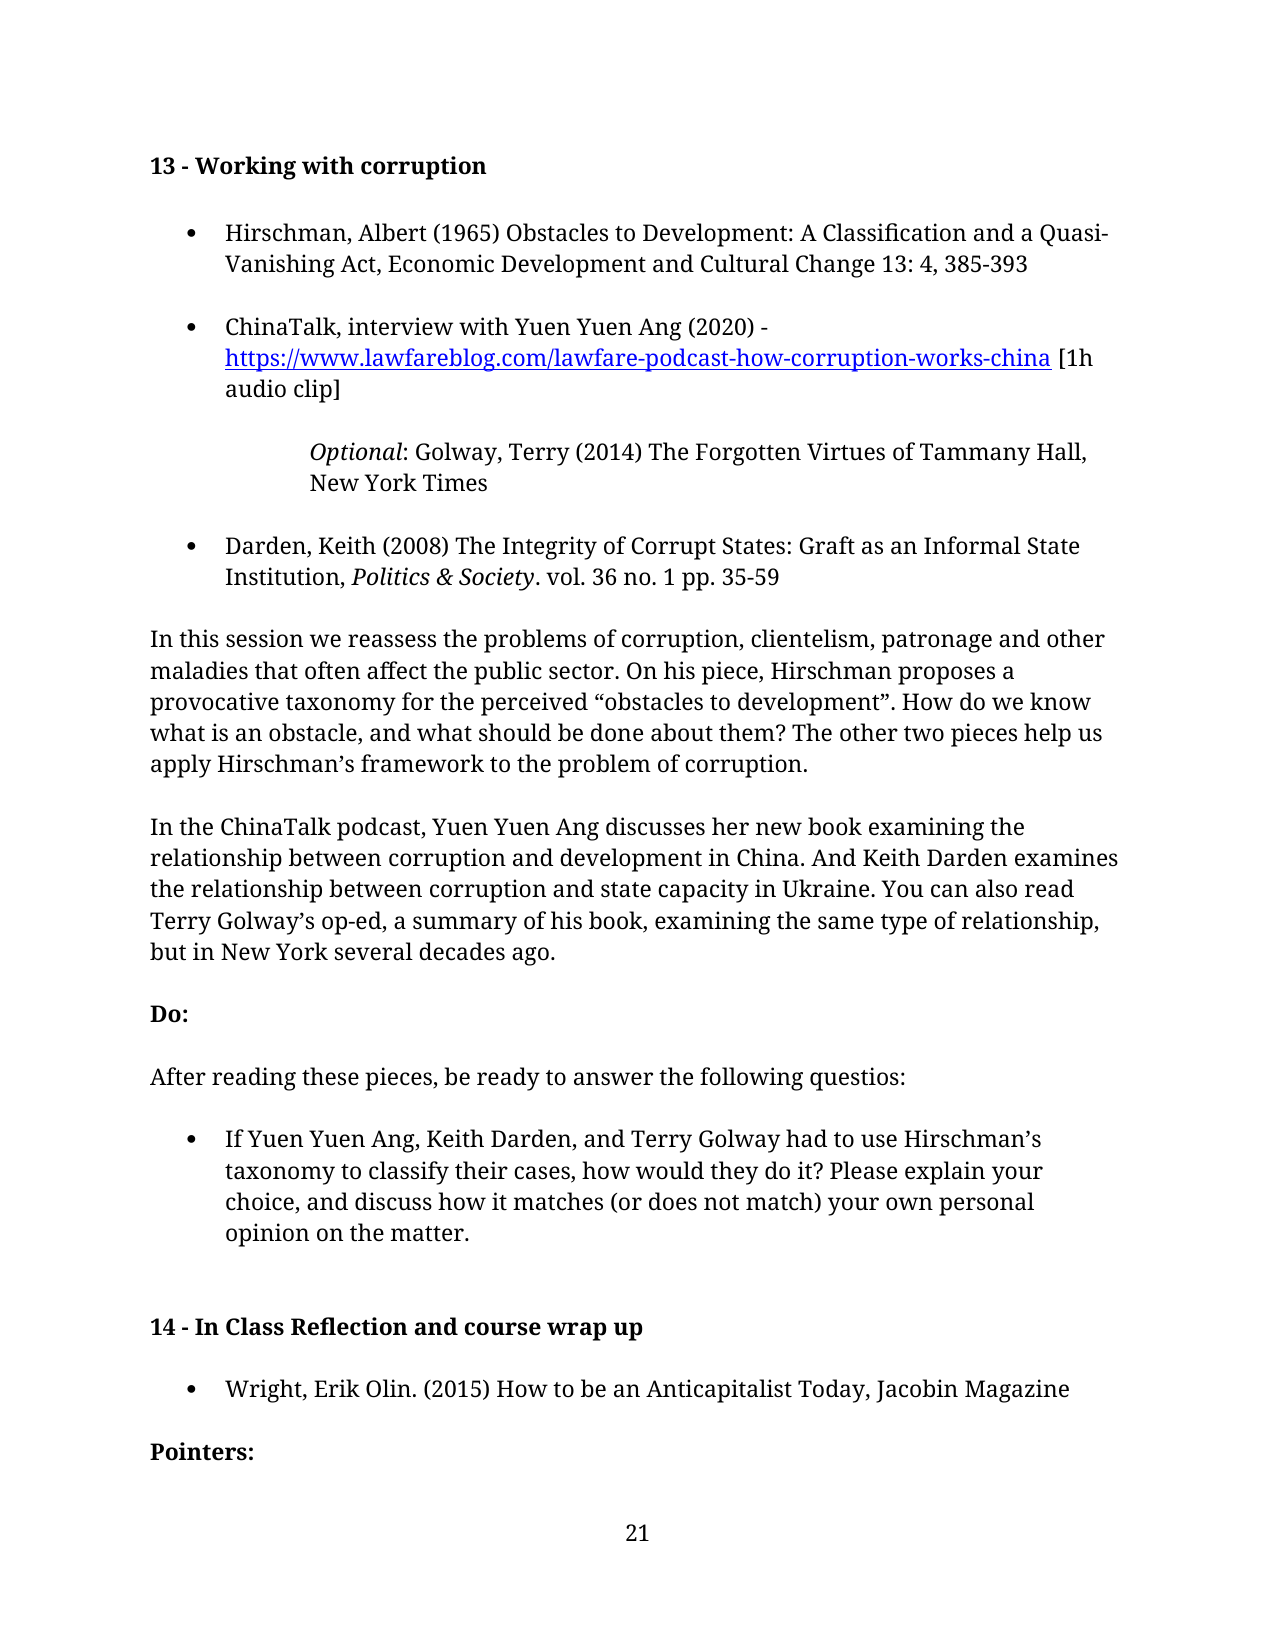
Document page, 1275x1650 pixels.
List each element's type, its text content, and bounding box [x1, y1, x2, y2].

list ChinaTalk, interview with Yuen Yuen Ang (2020) - https://www.lawfareblog.com/lawfare-podcast-how-corruption-works-china [1h audio clip] [187, 311, 1125, 405]
subtitle Pointers: [150, 1436, 1125, 1467]
list Darden, Keith (2008) The Integrity of Corrupt States: Graft as an Informal State Institution, Politics & Society. vol. 36 no. 1 pp. 35-59 [187, 530, 1125, 592]
text Optional: Golway, Terry (2014) The Forgotten Virtues of Tammany Hall, New York Times [309, 436, 1125, 498]
list Hirschman, Albert (1965) Obstacles to Development: A Classification and a Quasi-Vanishing Act, Economic Development and Cultural Change 13: 4, 385-393 [187, 217, 1125, 280]
text Do: [150, 998, 1125, 1030]
subtitle In this session we reassess the problems of corruption, clientelism, patronage and other maladies that often affect the public sector. On his piece, Hirschman proposes a provocative taxonomy for the perceived “obstacles to development”. How do we know what is an obstacle, and what should be done about them? The other two pieces help us apply Hirschman’s framework to the problem of corruption. [150, 623, 1125, 780]
text After reading these pieces, be ready to answer the following questios: [150, 1061, 1125, 1092]
list Wright, Erik Olin. (2015) How to be an Anticapitalist Today, Jacobin Magazine [187, 1373, 1125, 1405]
subtitle In the ChinaTalk podcast, Yuen Yuen Ang discusses her new book examining the relationship between corruption and development in China. And Keith Darden examines the relationship between corruption and state capacity in Ukraine. You can also read Terry Golway’s op-ed, a summary of his book, examining the same type of relationship, but in New York several decades ago. [150, 811, 1125, 967]
list If Yuen Yuen Ang, Keith Darden, and Terry Golway had to use Hirschman’s taxonomy to classify their cases, how would they do it? Please explain your choice, and discuss how it matches (or does not match) your own personal opinion on the matter. [187, 1123, 1125, 1248]
subtitle 13 - Working with corruption [150, 150, 1125, 181]
subtitle 14 - In Class Reflection and course wrap up [150, 1311, 1125, 1342]
